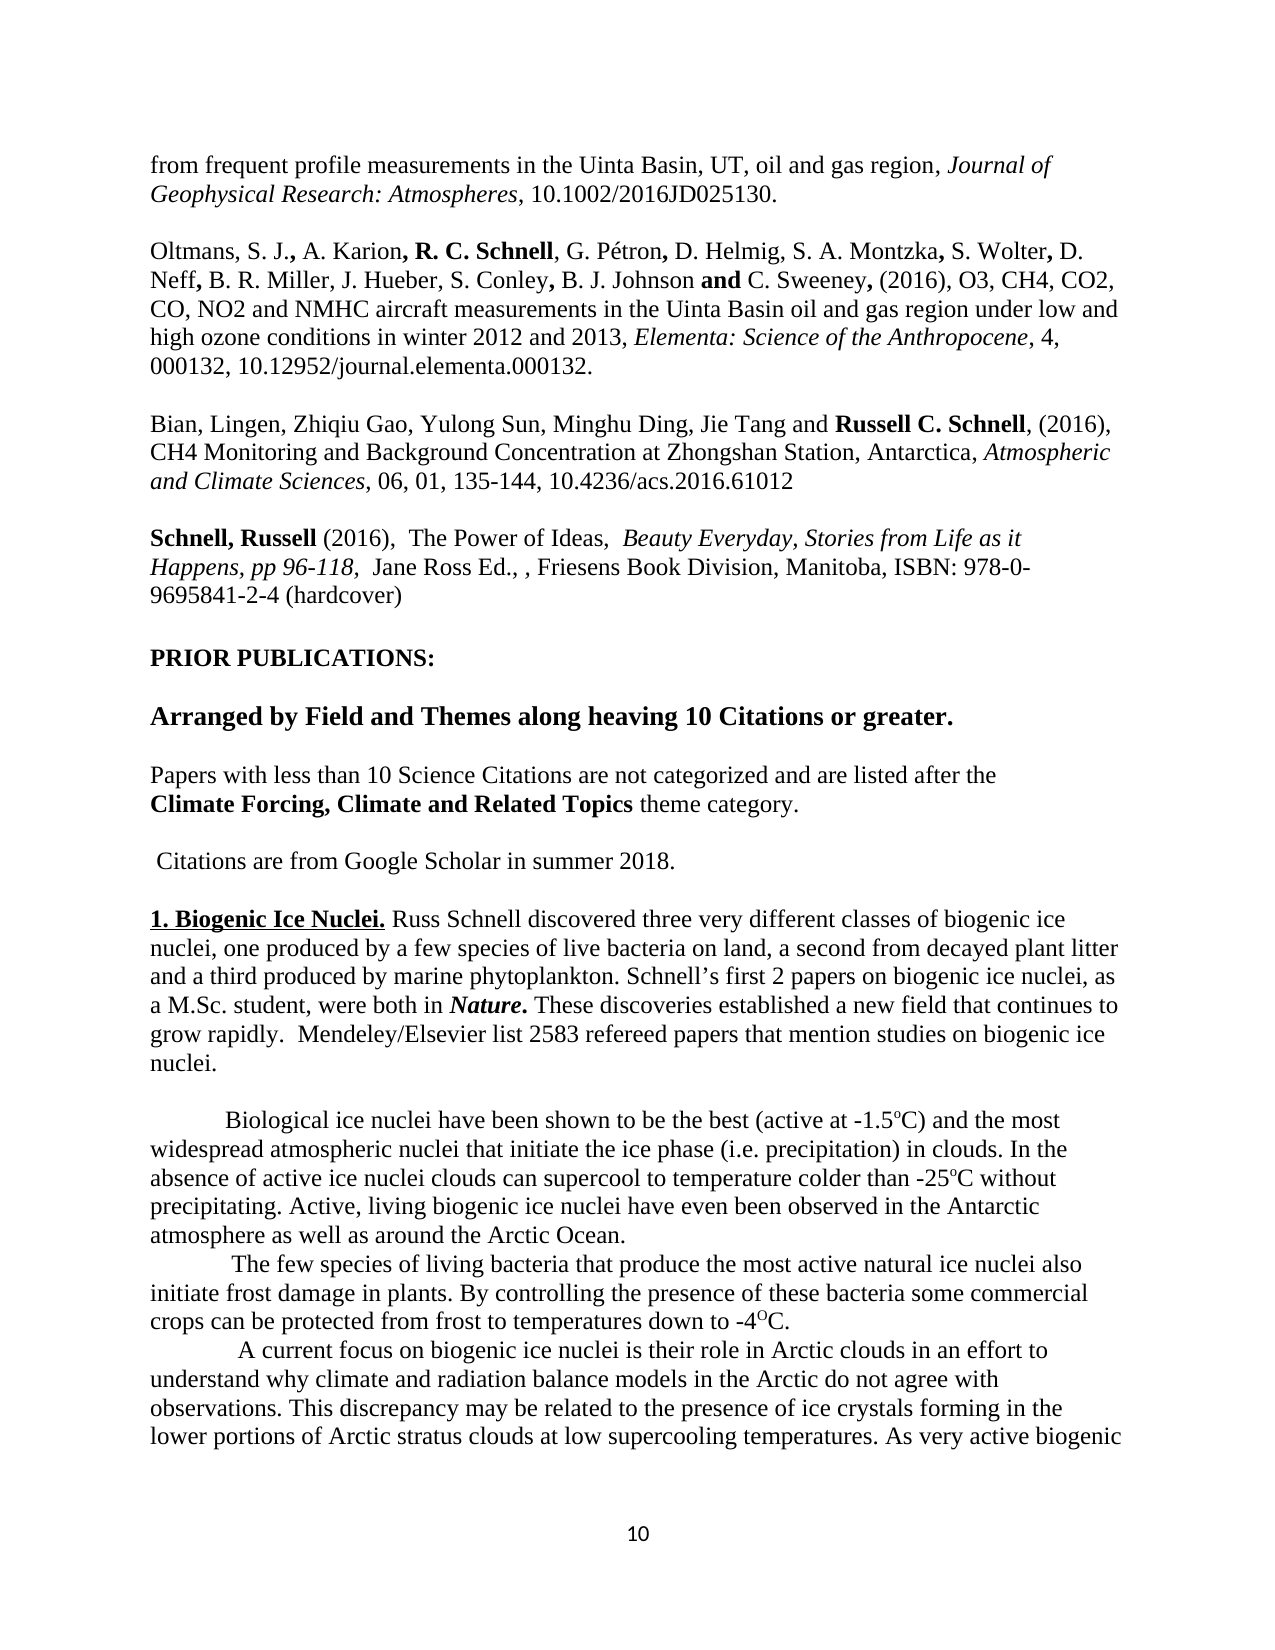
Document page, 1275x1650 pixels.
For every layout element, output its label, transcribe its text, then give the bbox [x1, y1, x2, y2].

text Biological ice nuclei have been shown to be the best (active at -1.5oC) and the most widespread atmospheric nuclei that initiate the ice phase (i.e. precipitation) in clouds. In the absence of active ice nuclei clouds can supercool to temperature colder than -25oC without precipitating. Active, living biogenic ice nuclei have even been observed in the Antarctic atmosphere as well as around the Arctic Ocean. [150, 1105, 1125, 1249]
text Citations are from Google Scholar in summer 2018. [150, 846, 1125, 875]
text Climate Forcing, Climate and Related Topics theme category. [150, 789, 1125, 818]
text Arranged by Field and Themes along heaving 10 Citations or greater. [150, 700, 1125, 731]
text Oltmans, S. J., A. Karion, R. C. Schnell, G. Pétron, D. Helmig, S. A. Montzka, S. Wolter, D. Neff, B. R. Miller, J. Hueber, S. Conley, B. J. Johnson and C. Sweeney, (2016), O3, CH4, CO2, CO, NO2 and NMHC aircraft measurements in the Uinta Basin oil and gas region under low and high ozone conditions in winter 2012 and 2013, Elementa: Science of the Anthropocene, 4, 000132, 10.12952/journal.elementa.000132. [150, 236, 1125, 380]
text Schnell, Russell (2016), The Power of Ideas, Beauty Everyday, Stories from Life as it Happens, pp 96-118, Jane Ross Ed., , Friesens Book Division, Manitoba, ISBN: 978-0-9695841-2-4 (hardcover) [150, 523, 1125, 609]
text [150, 1335, 1125, 1450]
text Papers with less than 10 Science Citations are not categorized and are listed after the [150, 760, 1125, 789]
text Bian, Lingen, Zhiqiu Gao, Yulong Sun, Minghu Ding, Jie Tang and Russell C. Schnell, (2016), CH4 Monitoring and Background Concentration at Zhongshan Station, Antarctica, Atmospheric and Climate Sciences, 06, 01, 135-144, 10.4236/acs.2016.61012 [150, 409, 1125, 495]
text 1. Biogenic Ice Nuclei. Russ Schnell discovered three very different classes of biogenic ice nuclei, one produced by a few species of live bacteria on land, a second from decayed plant litter and a third produced by marine phytoplankton. Schnell’s first 2 papers on biogenic ice nuclei, as a M.Sc. student, were both in Nature. These discoveries established a new field that continues to grow rapidly. Mendeley/Elsevier list 2583 refereed papers that mention studies on biogenic ice nuclei. [150, 904, 1125, 1076]
text The few species of living bacteria that produce the most active natural ice nuclei also initiate frost damage in plants. By controlling the presence of these bacteria some commercial crops can be protected from frost to temperatures down to -4OC. [150, 1249, 1125, 1335]
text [150, 150, 1125, 207]
text PRIOR PUBLICATIONS: [150, 643, 1125, 672]
